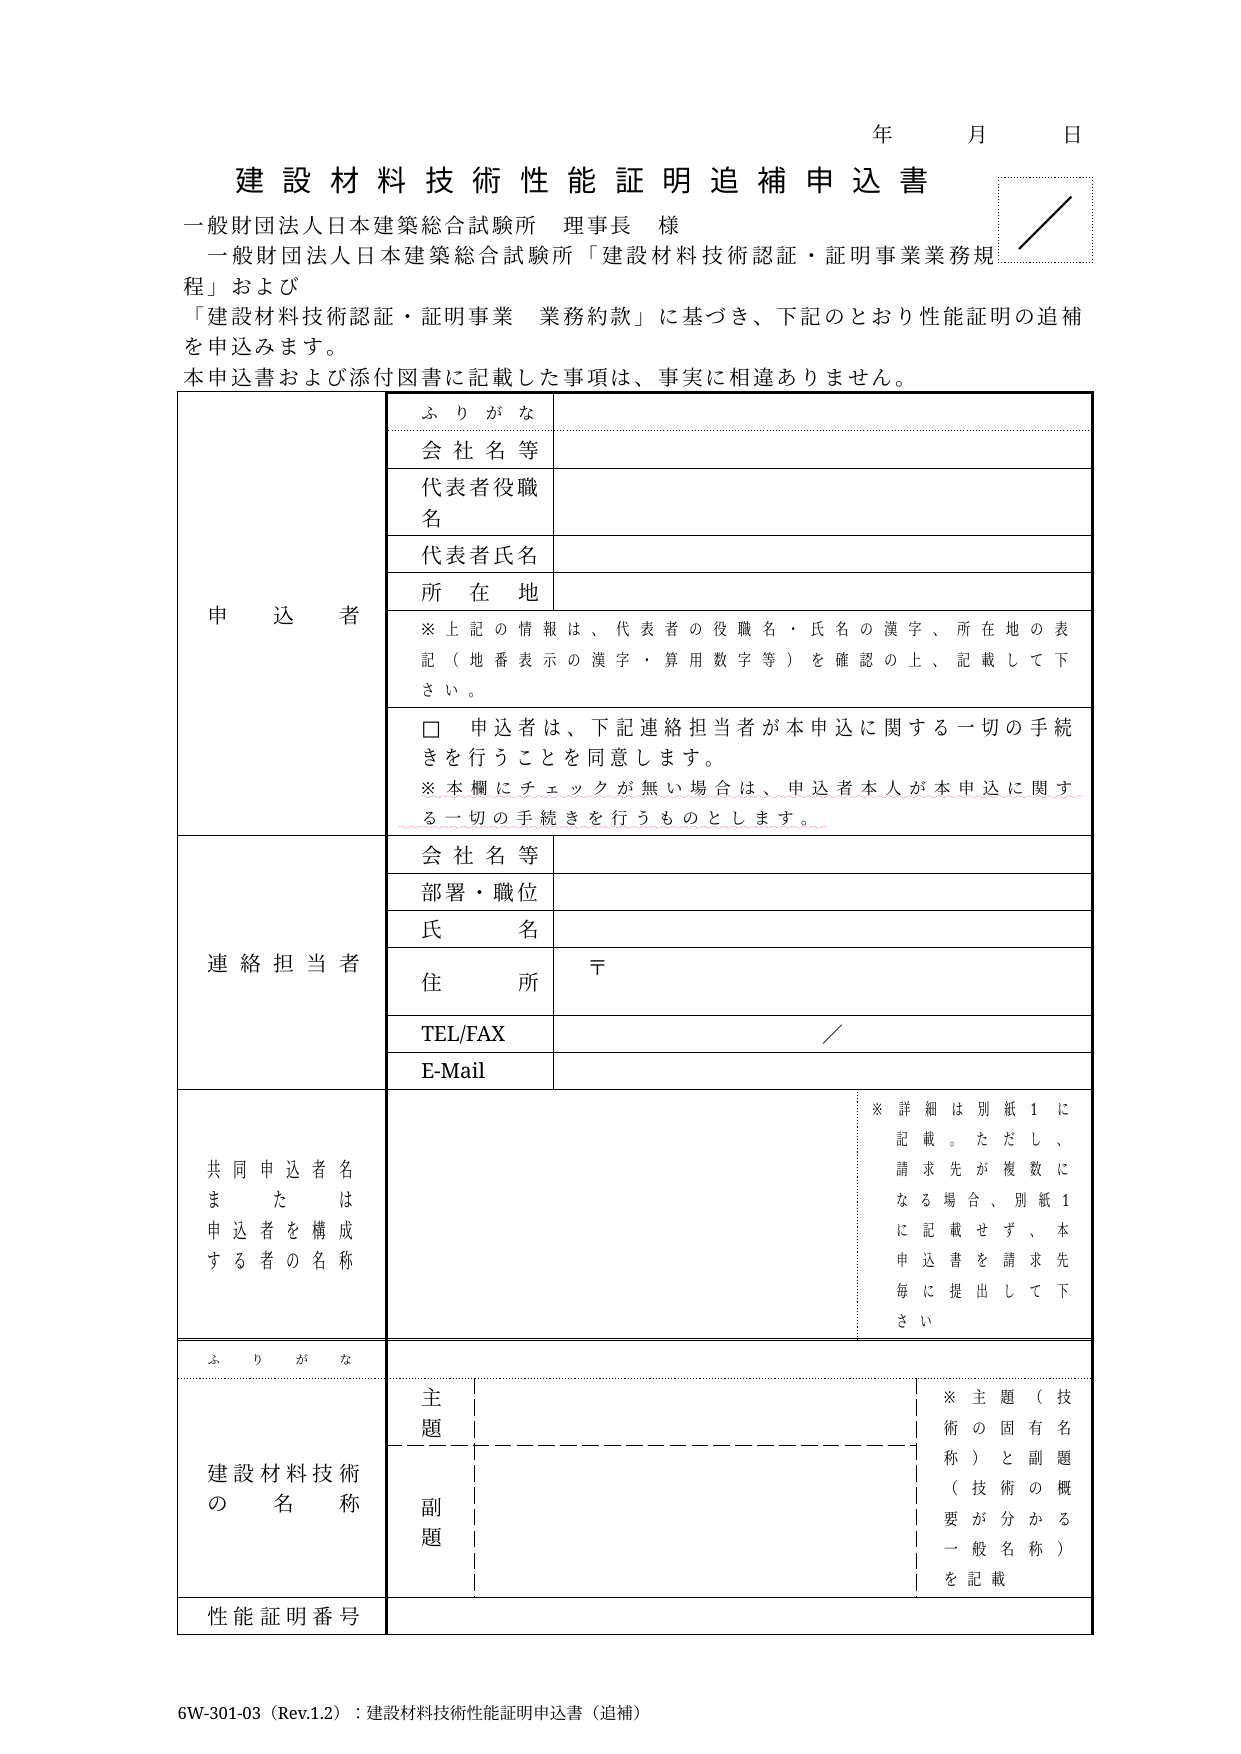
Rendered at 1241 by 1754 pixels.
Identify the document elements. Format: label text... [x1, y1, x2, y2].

table_cell 副題 [388, 1445, 475, 1597]
table_cell [554, 536, 1091, 572]
table_cell 代表者役職名 [388, 469, 553, 535]
table_cell [554, 430, 1091, 468]
table_cell [388, 1341, 1091, 1377]
table_cell [554, 1053, 1091, 1089]
text 本申込書および添付図書に記載した事項は、事実に相違ありません。 [183, 361, 1086, 391]
text 「建設材料技術認証・証明事業 業務約款」に基づき、下記のとおり性能証明の追補を申込みます。 [183, 300, 1086, 361]
table_cell 氏名 [388, 911, 553, 947]
table_cell ※上記の情報は、代表者の役職名・氏名の漢字、所在地の表記（地番表示の漢字・算用数字等）を確認の上、記載して下さい。 [388, 611, 1091, 707]
table_cell [554, 836, 1091, 873]
table_header [554, 394, 1091, 430]
table_cell ※詳細は別紙1に記載。ただし、請求先が複数になる場合、別紙1に記載せず、本申込書を請求先毎に提出して下さい [857, 1090, 1091, 1338]
table_cell [554, 469, 1091, 535]
table_cell E-Mail [388, 1053, 553, 1089]
table_cell [475, 1445, 916, 1597]
table_header ／ [999, 177, 1092, 262]
table_cell 〒 [554, 948, 1091, 1014]
table_cell ふりがな [178, 1341, 385, 1377]
table_cell [554, 911, 1091, 947]
table_cell 共同申込者名または 申込者を構成する者の名称 [178, 1090, 385, 1338]
table_cell 会社名等 [388, 430, 553, 468]
table_cell 建設材料技術 の名称 [178, 1378, 385, 1597]
table_cell [554, 874, 1091, 910]
text 一般財団法人日本建築総合試験所「建設材料技術認証・証明事業業務規程」および [183, 239, 1086, 300]
table_header ふりがな [388, 394, 553, 430]
table_cell 主題 [388, 1378, 475, 1445]
text 建設材料技術性能証明追補申込書 [183, 149, 1086, 209]
table_cell 所在地 [388, 573, 553, 609]
table_cell □ 申込者は、下記連絡担当者が本申込に関する一切の手続きを行うことを同意します。 ※ 本欄にチェックが無い場合は、申込者本人が本申込に関する一切の手続きを行うものとします。 [388, 708, 1091, 835]
table_cell [388, 1090, 857, 1338]
table_cell 会社名等 [388, 836, 553, 873]
text 年 月 日 [183, 118, 1086, 149]
table_cell ／ [554, 1016, 1091, 1052]
table_cell [475, 1378, 916, 1445]
table_cell 性能証明番号 [178, 1598, 385, 1634]
table_header 申込者 [178, 392, 385, 835]
table_cell 住所 [388, 948, 553, 1014]
table_cell [554, 573, 1091, 609]
table_cell 連絡担当者 [178, 836, 385, 1089]
table_cell ※主題（技術の固有名称）と副題（技術の概要が分かる一般名称）を記載 [916, 1378, 1091, 1597]
table_cell 部署・職位 [388, 874, 553, 910]
text 一般財団法人日本建築総合試験所 理事長 様 [183, 209, 999, 239]
table_cell 代表者氏名 [388, 536, 553, 572]
table_cell TEL/FAX [388, 1016, 553, 1052]
table_cell [388, 1598, 1091, 1634]
